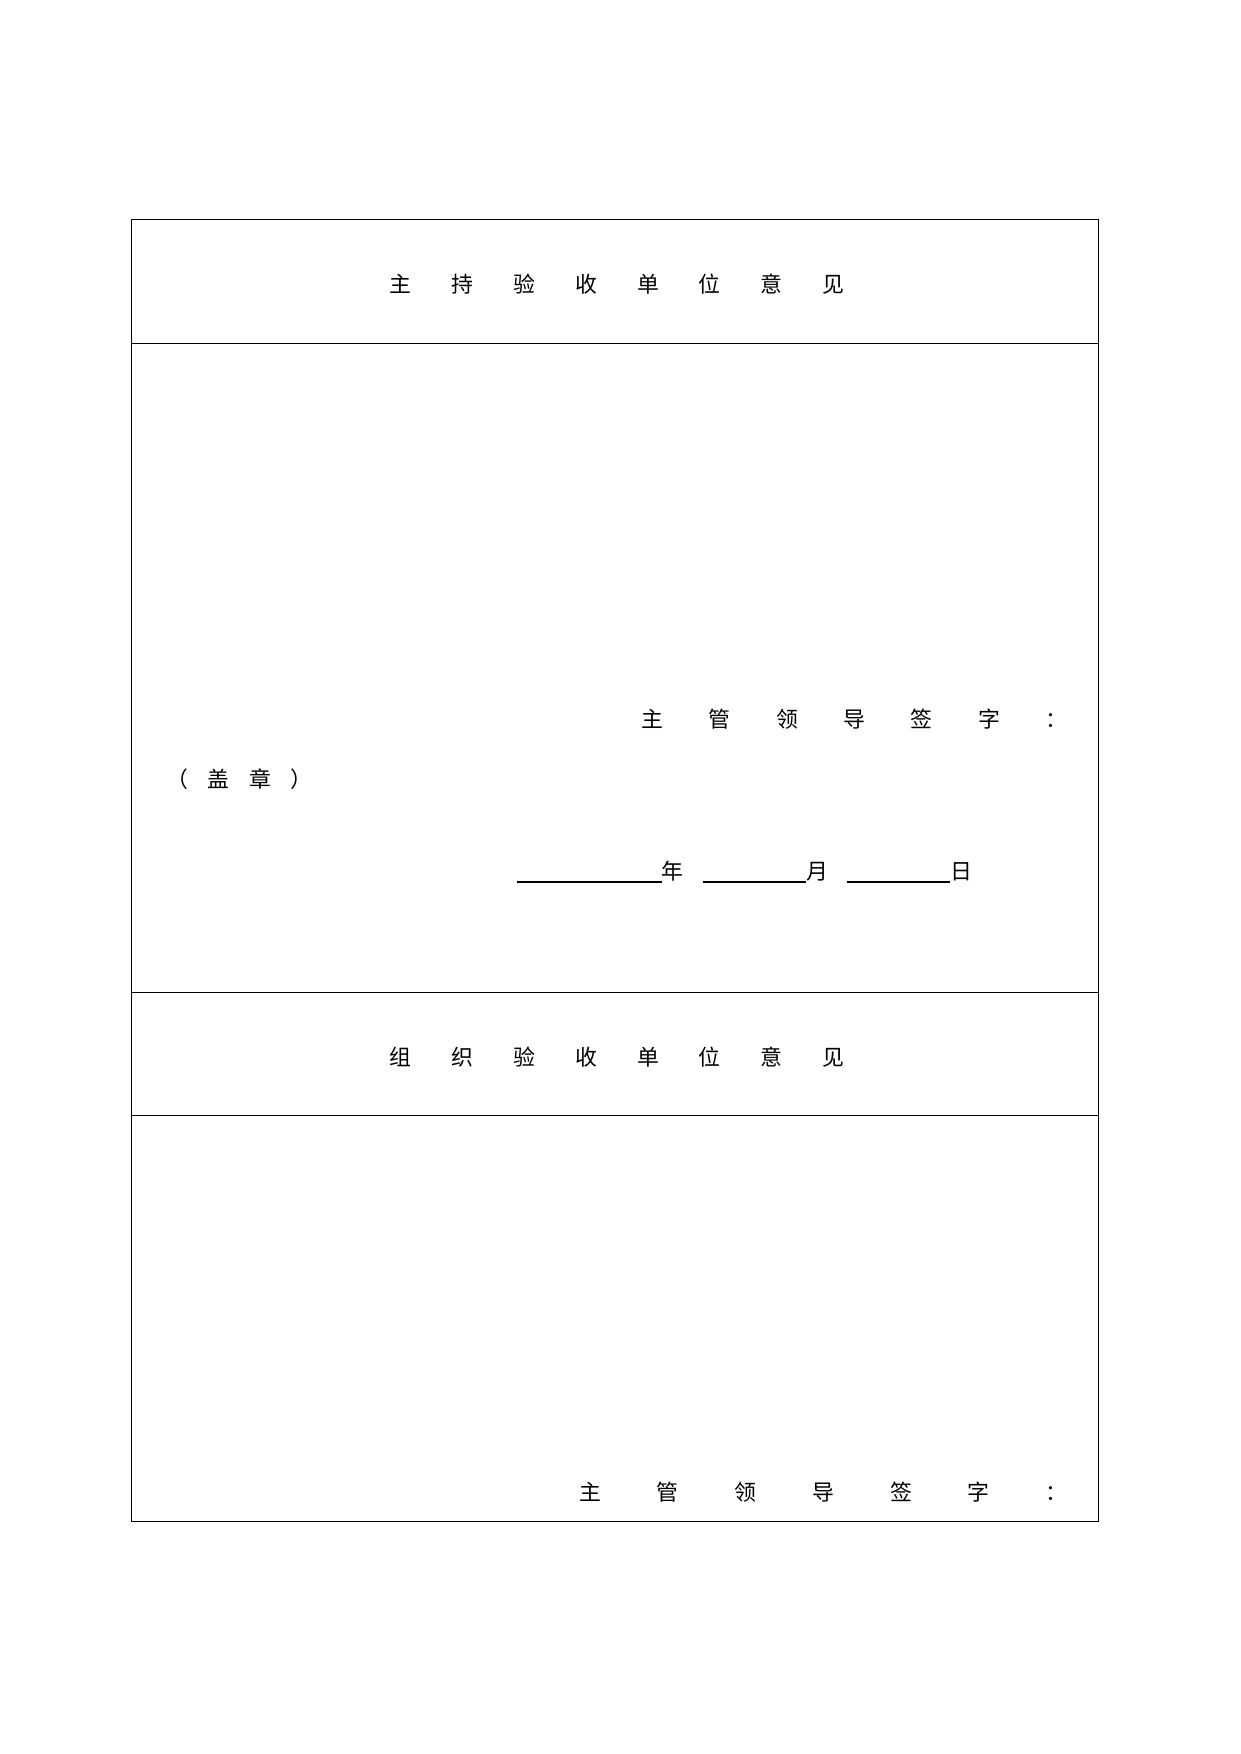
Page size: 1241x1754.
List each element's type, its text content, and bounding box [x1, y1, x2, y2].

table_cell 主管领导签字： （盖章） 年 月 日 [132, 1116, 1098, 1521]
table_cell 组 织 验 收 单 位 意 见 [132, 993, 1098, 1115]
table_cell 主 持 验 收 单 位 意 见 [132, 220, 1098, 342]
table_cell 主管领导签字： （盖章） 年 月 日 [132, 344, 1098, 992]
